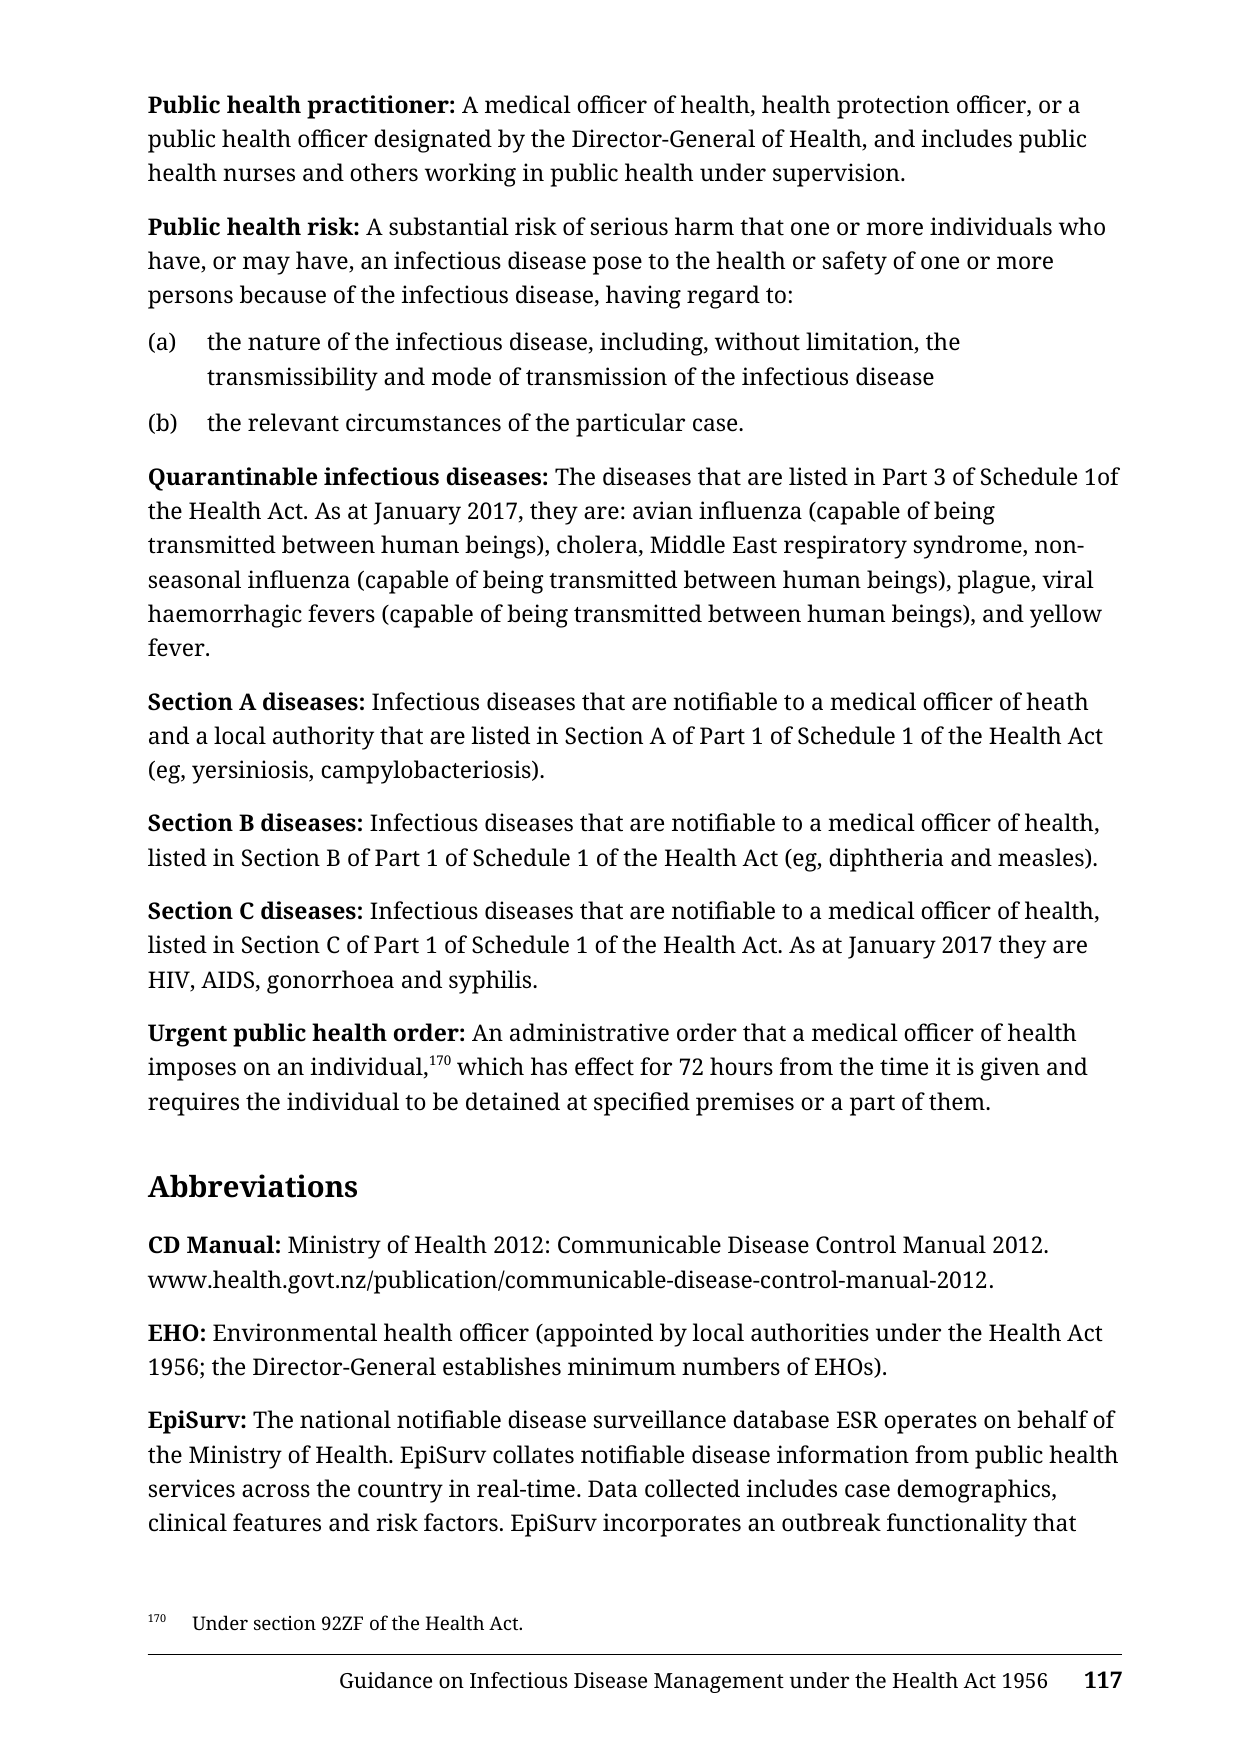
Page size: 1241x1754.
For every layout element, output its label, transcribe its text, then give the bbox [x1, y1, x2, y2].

text EHO: Environmental health officer (appointed by local authorities under the Health Act 1956; the Director-General establishes minimum numbers of EHOs). [148, 1317, 1122, 1382]
text Urgent public health order: An administrative order that a medical officer of health imposes on an individual, which has effect for 72 hours from the time it is given and requires the individual to be detained at specified premises or a part of them. [148, 1017, 1122, 1117]
text CD Manual: Ministry of Health 2012: Communicable Disease Control Manual 2012. www.health.govt.nz/publication/communicable-disease-control-manual-2012. [148, 1229, 1122, 1295]
subtitle Abbreviations [148, 1167, 1122, 1206]
text Quarantinable infectious diseases: The diseases that are listed in Part 3 of Schedule 1of the Health Act. As at January 2017, they are: avian influenza (capable of being transmitted between human beings), cholera, Middle East respiratory syndrome, non-seasonal influenza (capable of being transmitted between human beings), plague, viral haemorrhagic fevers (capable of being transmitted between human beings), and yellow fever. [148, 461, 1122, 664]
text Section C diseases: Infectious diseases that are notifiable to a medical officer of health, listed in Section C of Part 1 of Schedule 1 of the Health Act. As at January 2017 they are HIV, AIDS, gonorrhoea and syphilis. [148, 895, 1122, 995]
text Public health practitioner: A medical officer of health, health protection officer, or a public health officer designated by the Director-General of Health, and includes public health nurses and others working in public health under supervision. [148, 89, 1122, 189]
text Section A diseases: Infectious diseases that are notifiable to a medical officer of heath and a local authority that are listed in Section A of Part 1 of Schedule 1 of the Health Act (eg, yersiniosis, campylobacteriosis). [148, 686, 1122, 786]
text (b) the relevant circumstances of the particular case. [148, 407, 1122, 439]
text Public health risk: A substantial risk of serious harm that one or more individuals who have, or may have, an infectious disease pose to the health or safety of one or more persons because of the infectious disease, having regard to: [148, 211, 1122, 311]
text (a) the nature of the infectious disease, including, without limitation, the transmissibility and mode of transmission of the infectious disease [148, 326, 1122, 392]
text Section B diseases: Infectious diseases that are notifiable to a medical officer of health, listed in Section B of Part 1 of Schedule 1 of the Health Act (eg, diphtheria and measles). [148, 807, 1122, 873]
